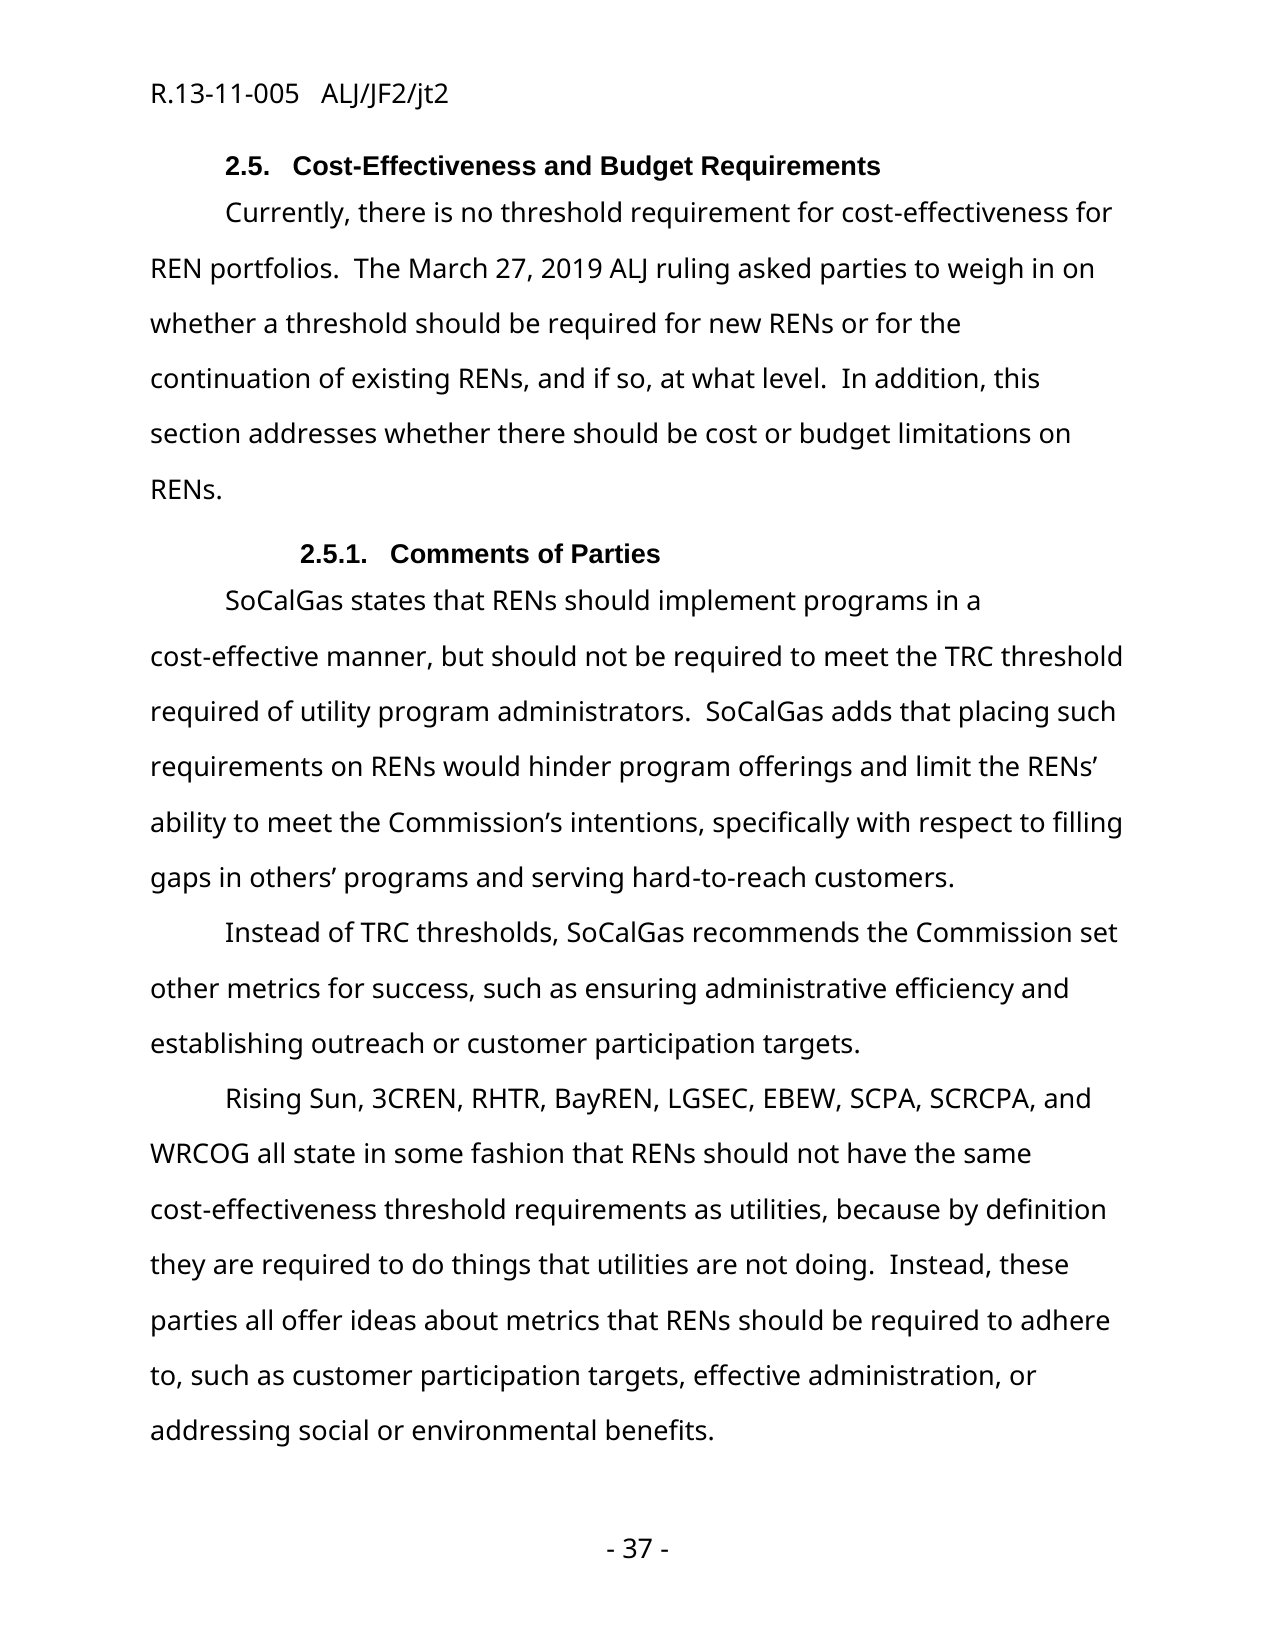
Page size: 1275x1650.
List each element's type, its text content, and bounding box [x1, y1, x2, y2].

text Rising Sun, 3CREN, RHTR, BayREN, LGSEC, EBEW, SCPA, SCRCPA, and WRCOG all state in some fashion that RENs should not have the same cost-effectiveness threshold requirements as utilities, because by definition they are required to do things that utilities are not doing. Instead, these parties all offer ideas about metrics that RENs should be required to adhere to, such as customer participation targets, effective administration, or addressing social or environmental benefits. [150, 1080, 1125, 1448]
text SoCalGas states that RENs should implement programs in a cost-effective manner, but should not be required to meet the TRC threshold required of utility program administrators. SoCalGas adds that placing such requirements on RENs would hinder program offerings and limit the RENs’ ability to meet the Commission’s intentions, specifically with respect to filling gaps in others’ programs and serving hard-to-reach customers. [150, 582, 1125, 895]
text Currently, there is no threshold requirement for cost-effectiveness for REN portfolios. The March 27, 2019 ALJ ruling asked parties to weigh in on whether a threshold should be required for new RENs or for the continuation of existing RENs, and if so, at what level. In addition, this section addresses whether there should be cost or budget limitations on RENs. [150, 194, 1125, 507]
subtitle Cost-Effectiveness and Budget Requirements [225, 150, 1125, 181]
subtitle Comments of Parties [300, 538, 1125, 569]
text Instead of TRC thresholds, SoCalGas recommends the Commission set other metrics for success, such as ensuring administrative efficiency and establishing outreach or customer participation targets. [150, 914, 1125, 1061]
